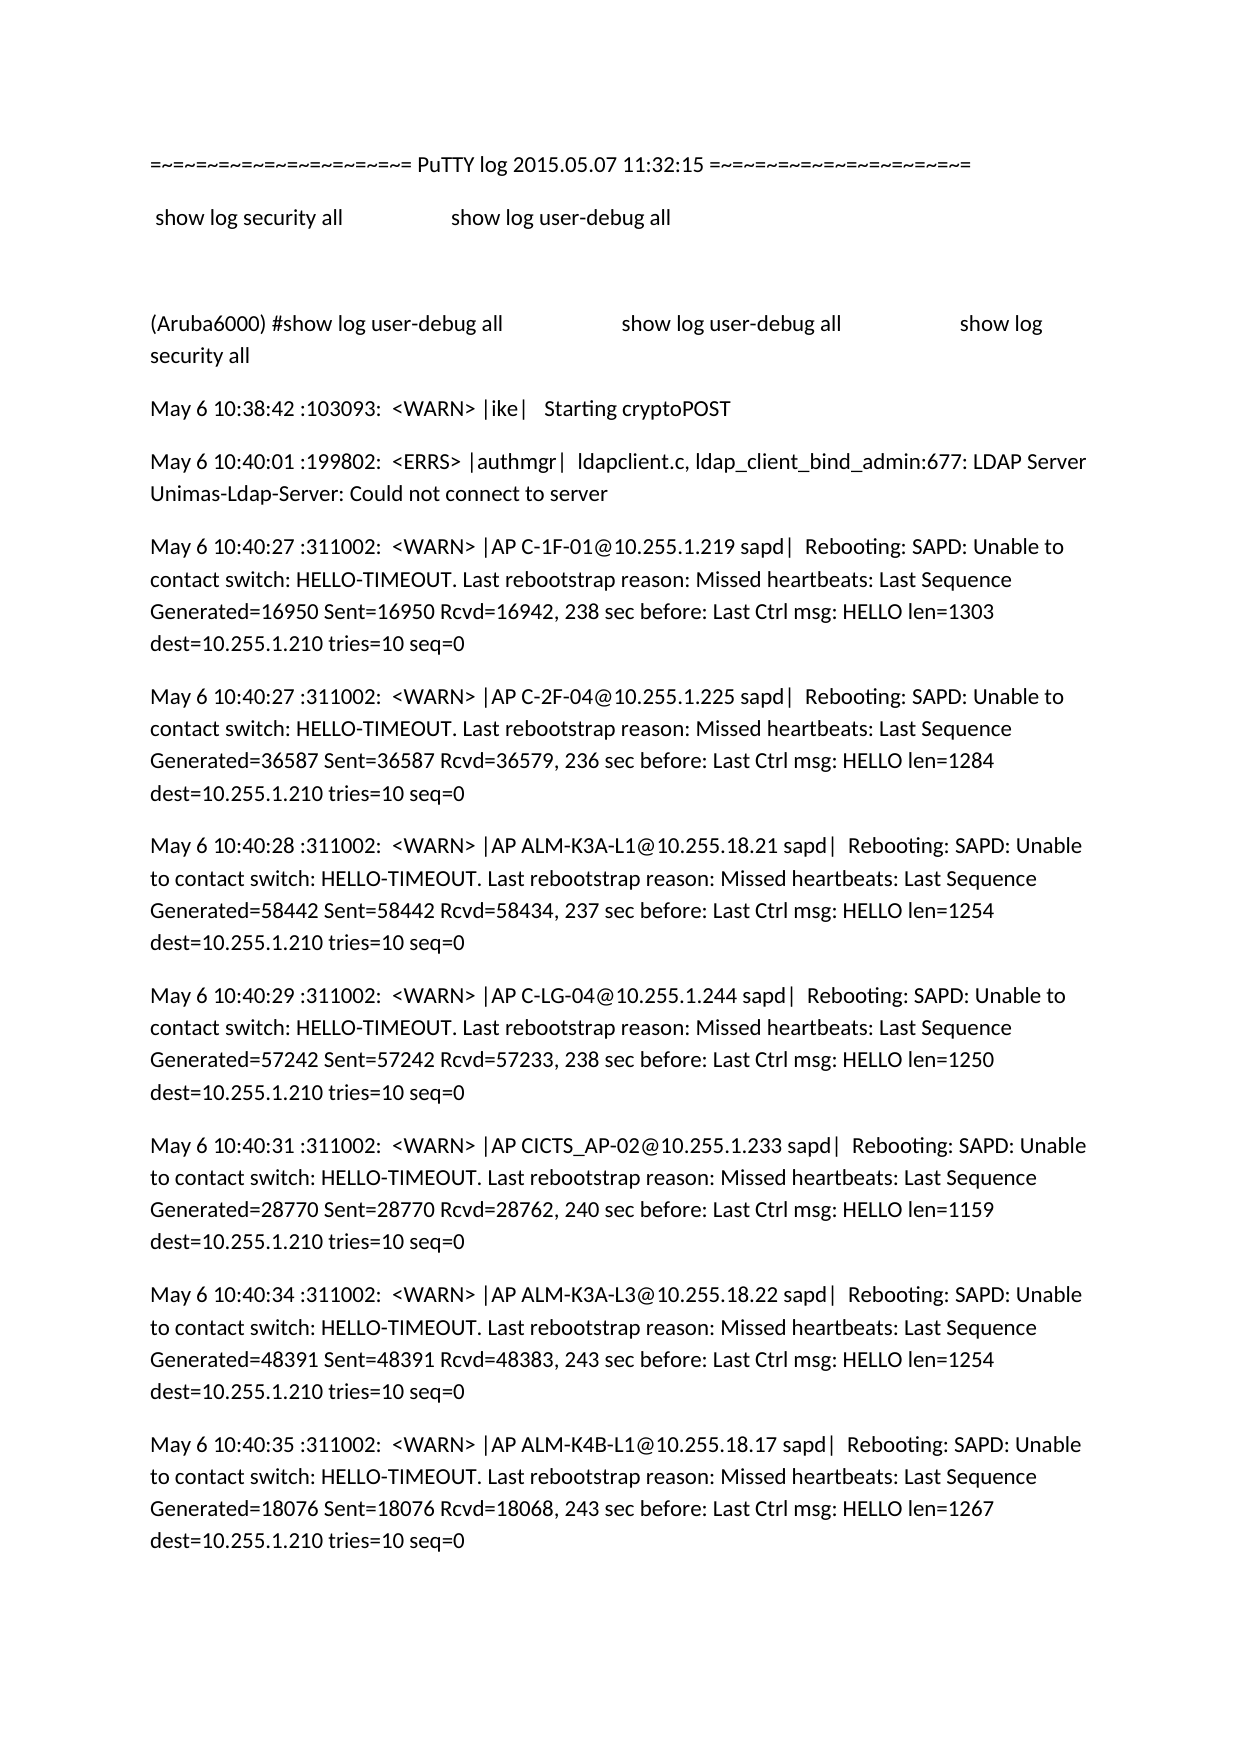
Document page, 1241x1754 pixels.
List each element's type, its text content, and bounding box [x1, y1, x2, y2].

text May 6 10:40:27 :311002: <WARN> |AP C-1F-01@10.255.1.219 sapd| Rebooting: SAPD: Unable to contact switch: HELLO-TIMEOUT. Last rebootstrap reason: Missed heartbeats: Last Sequence Generated=16950 Sent=16950 Rcvd=16942, 238 sec before: Last Ctrl msg: HELLO len=1303 dest=10.255.1.210 tries=10 seq=0 [150, 532, 1090, 657]
text May 6 10:40:34 :311002: <WARN> |AP ALM-K3A-L3@10.255.18.22 sapd| Rebooting: SAPD: Unable to contact switch: HELLO-TIMEOUT. Last rebootstrap reason: Missed heartbeats: Last Sequence Generated=48391 Sent=48391 Rcvd=48383, 243 sec before: Last Ctrl msg: HELLO len=1254 dest=10.255.1.210 tries=10 seq=0 [150, 1280, 1090, 1405]
text =~=~=~=~=~=~=~=~=~=~=~= PuTTY log 2015.05.07 11:32:15 =~=~=~=~=~=~=~=~=~=~=~= [150, 150, 1090, 178]
text May 6 10:40:35 :311002: <WARN> |AP ALM-K4B-L1@10.255.18.17 sapd| Rebooting: SAPD: Unable to contact switch: HELLO-TIMEOUT. Last rebootstrap reason: Missed heartbeats: Last Sequence Generated=18076 Sent=18076 Rcvd=18068, 243 sec before: Last Ctrl msg: HELLO len=1267 dest=10.255.1.210 tries=10 seq=0 [150, 1430, 1090, 1554]
text May 6 10:40:01 :199802: <ERRS> |authmgr| ldapclient.c, ldap_client_bind_admin:677: LDAP Server Unimas-Ldap-Server: Could not connect to server [150, 447, 1090, 507]
text May 6 10:38:42 :103093: <WARN> |ike| Starting cryptoPOST [150, 394, 1090, 422]
text May 6 10:40:31 :311002: <WARN> |AP CICTS_AP-02@10.255.1.233 sapd| Rebooting: SAPD: Unable to contact switch: HELLO-TIMEOUT. Last rebootstrap reason: Missed heartbeats: Last Sequence Generated=28770 Sent=28770 Rcvd=28762, 240 sec before: Last Ctrl msg: HELLO len=1159 dest=10.255.1.210 tries=10 seq=0 [150, 1131, 1090, 1255]
text (Aruba6000) #show log user-debug all show log user-debug all show log security all [150, 309, 1090, 369]
text May 6 10:40:29 :311002: <WARN> |AP C-LG-04@10.255.1.244 sapd| Rebooting: SAPD: Unable to contact switch: HELLO-TIMEOUT. Last rebootstrap reason: Missed heartbeats: Last Sequence Generated=57242 Sent=57242 Rcvd=57233, 238 sec before: Last Ctrl msg: HELLO len=1250 dest=10.255.1.210 tries=10 seq=0 [150, 981, 1090, 1106]
text May 6 10:40:28 :311002: <WARN> |AP ALM-K3A-L1@10.255.18.21 sapd| Rebooting: SAPD: Unable to contact switch: HELLO-TIMEOUT. Last rebootstrap reason: Missed heartbeats: Last Sequence Generated=58442 Sent=58442 Rcvd=58434, 237 sec before: Last Ctrl msg: HELLO len=1254 dest=10.255.1.210 tries=10 seq=0 [150, 832, 1090, 956]
text show log security all show log user-debug all [150, 203, 1090, 231]
text May 6 10:40:27 :311002: <WARN> |AP C-2F-04@10.255.1.225 sapd| Rebooting: SAPD: Unable to contact switch: HELLO-TIMEOUT. Last rebootstrap reason: Missed heartbeats: Last Sequence Generated=36587 Sent=36587 Rcvd=36579, 236 sec before: Last Ctrl msg: HELLO len=1284 dest=10.255.1.210 tries=10 seq=0 [150, 682, 1090, 807]
